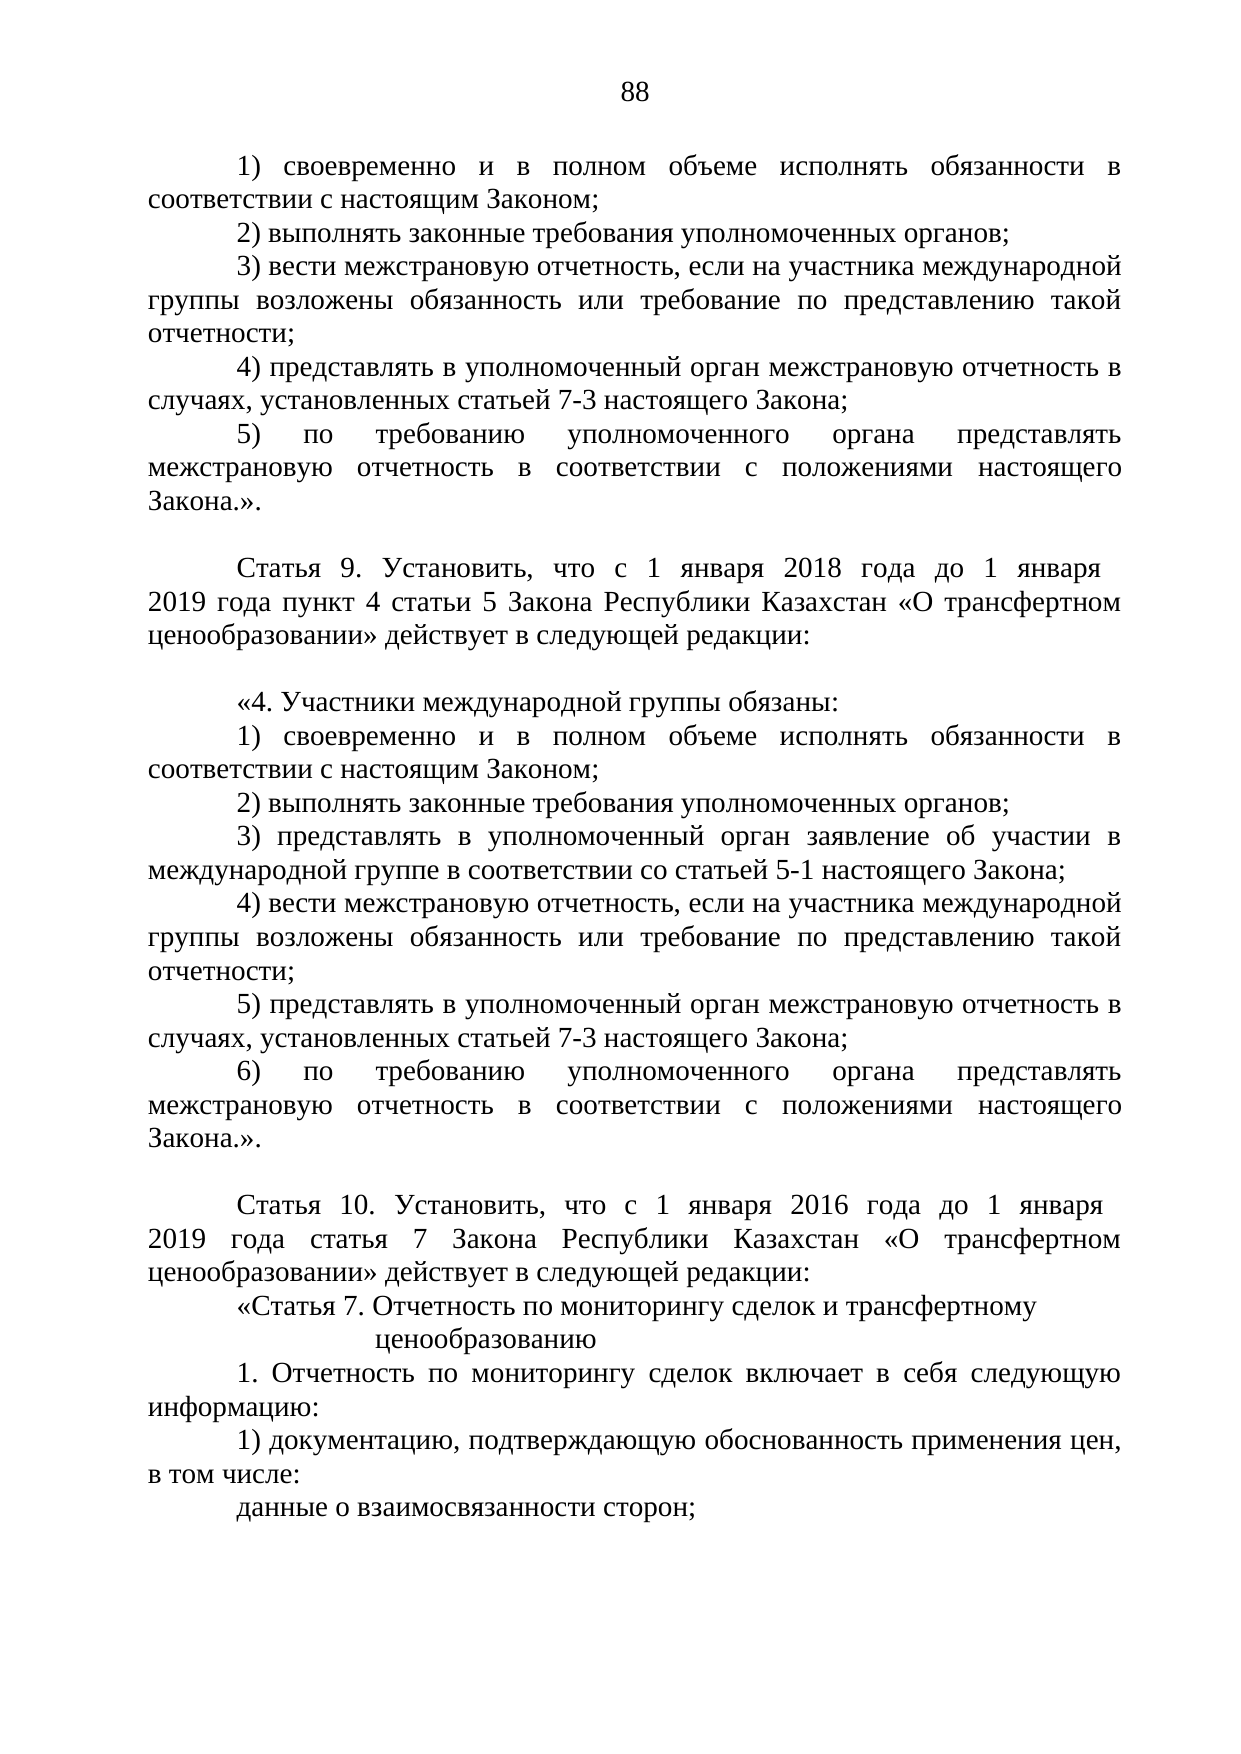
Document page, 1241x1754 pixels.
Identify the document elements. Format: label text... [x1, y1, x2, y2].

text 2) выполнять законные требования уполномоченных органов; [148, 215, 1122, 248]
text 5) представлять в уполномоченный орган межстрановую отчетность в случаях, установленных статьей 7-3 настоящего Закона; [148, 986, 1122, 1053]
text 1) своевременно и в полном объеме исполнять обязанности в соответствии с настоящим Законом; [148, 148, 1122, 215]
text «4. Участники международной группы обязаны: [148, 684, 1122, 718]
text 6) по требованию уполномоченного органа представлять межстрановую отчетность в соответствии с положениями настоящего Закона.». [148, 1053, 1122, 1154]
text 4) вести межстрановую отчетность, если на участника международной группы возложены обязанность или требование по представлению такой отчетности; [148, 886, 1122, 986]
text ценообразованию [148, 1322, 1122, 1355]
text 1) своевременно и в полном объеме исполнять обязанности в соответствии с настоящим Законом; [148, 718, 1122, 785]
text 1) документацию, подтверждающую обоснованность применения цен, в том числе: [148, 1422, 1122, 1489]
text 5) по требованию уполномоченного органа представлять межстрановую отчетность в соответствии с положениями настоящего Закона.». [148, 416, 1122, 517]
text 3) представлять в уполномоченный орган заявление об участии в международной группе в соответствии со статьей 5-1 настоящего Закона; [148, 818, 1122, 886]
text Статья 10. Установить, что с 1 января 2016 года до 1 января 2019 года статья 7 Закона Республики Казахстан «О трансфертном ценообразовании» действует в следующей редакции: [148, 1187, 1122, 1288]
text Статья 9. Установить, что с 1 января 2018 года до 1 января 2019 года пункт 4 статьи 5 Закона Республики Казахстан «О трансфертном ценообразовании» действует в следующей редакции: [148, 550, 1122, 651]
text 1. Отчетность по мониторингу сделок включает в себя следующую информацию: [148, 1355, 1122, 1422]
text 4) представлять в уполномоченный орган межстрановую отчетность в случаях, установленных статьей 7-3 настоящего Закона; [148, 349, 1122, 416]
text 3) вести межстрановую отчетность, если на участника международной группы возложены обязанность или требование по представлению такой отчетности; [148, 248, 1122, 349]
text 2) выполнять законные требования уполномоченных органов; [148, 785, 1122, 818]
text данные о взаимосвязанности сторон; [148, 1489, 1122, 1523]
text «Статья 7. Отчетность по мониторингу сделок и трансфертному [148, 1288, 1122, 1322]
